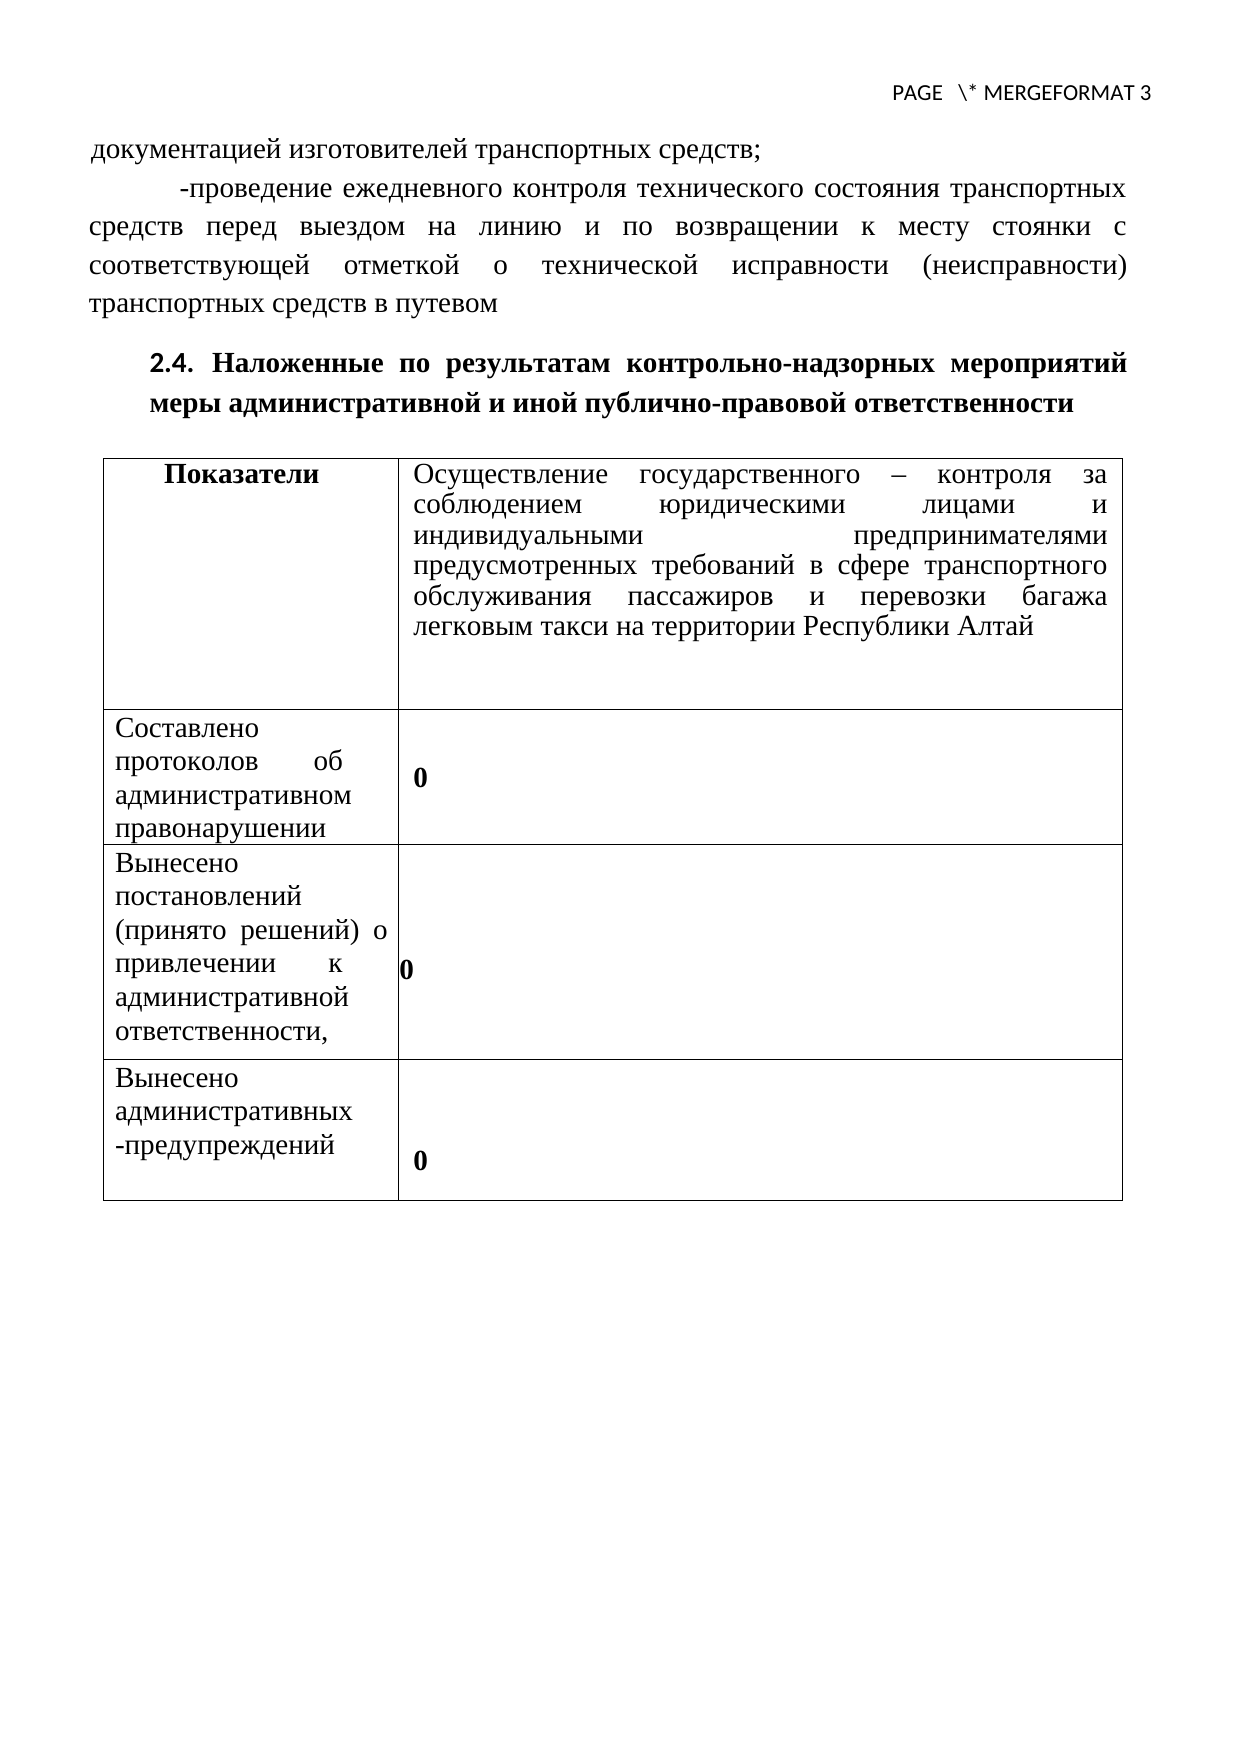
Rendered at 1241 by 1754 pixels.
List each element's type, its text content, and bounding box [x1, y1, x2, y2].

table_cell 0 [399, 1060, 1122, 1200]
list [91, 131, 1149, 165]
table_cell Вынесено административных-предупреждений [104, 1060, 398, 1200]
table_cell Составлено протоколов об административном правонарушении [104, 710, 398, 844]
table_cell Вынесено постановлений (принято решений) о привлечении к административной ответственности, всего [104, 845, 398, 1059]
table_header Показатели [104, 459, 398, 709]
text -проведение ежедневного контроля технического состояния транспортных средств перед выездом на линию и по возвращении к месту стоянки с соответствующей отметкой о технической исправности (неисправности) транспортных средств в путевом [89, 170, 1128, 319]
subtitle Наложенные по результатам контрольно-надзорных мероприятий меры административной и иной публично-правовой ответственности [149, 344, 1128, 418]
table_cell 0 [399, 710, 1122, 844]
table_header Осуществление государственного – контроля за соблюдением юридическими лицами и индивидуальными предпринимателями предусмотренных требований в сфере транспортного обслуживания пассажиров и перевозки багажа легковым такси на территории Республики Алтай [399, 459, 1122, 709]
table_cell 0 [399, 845, 1122, 1059]
